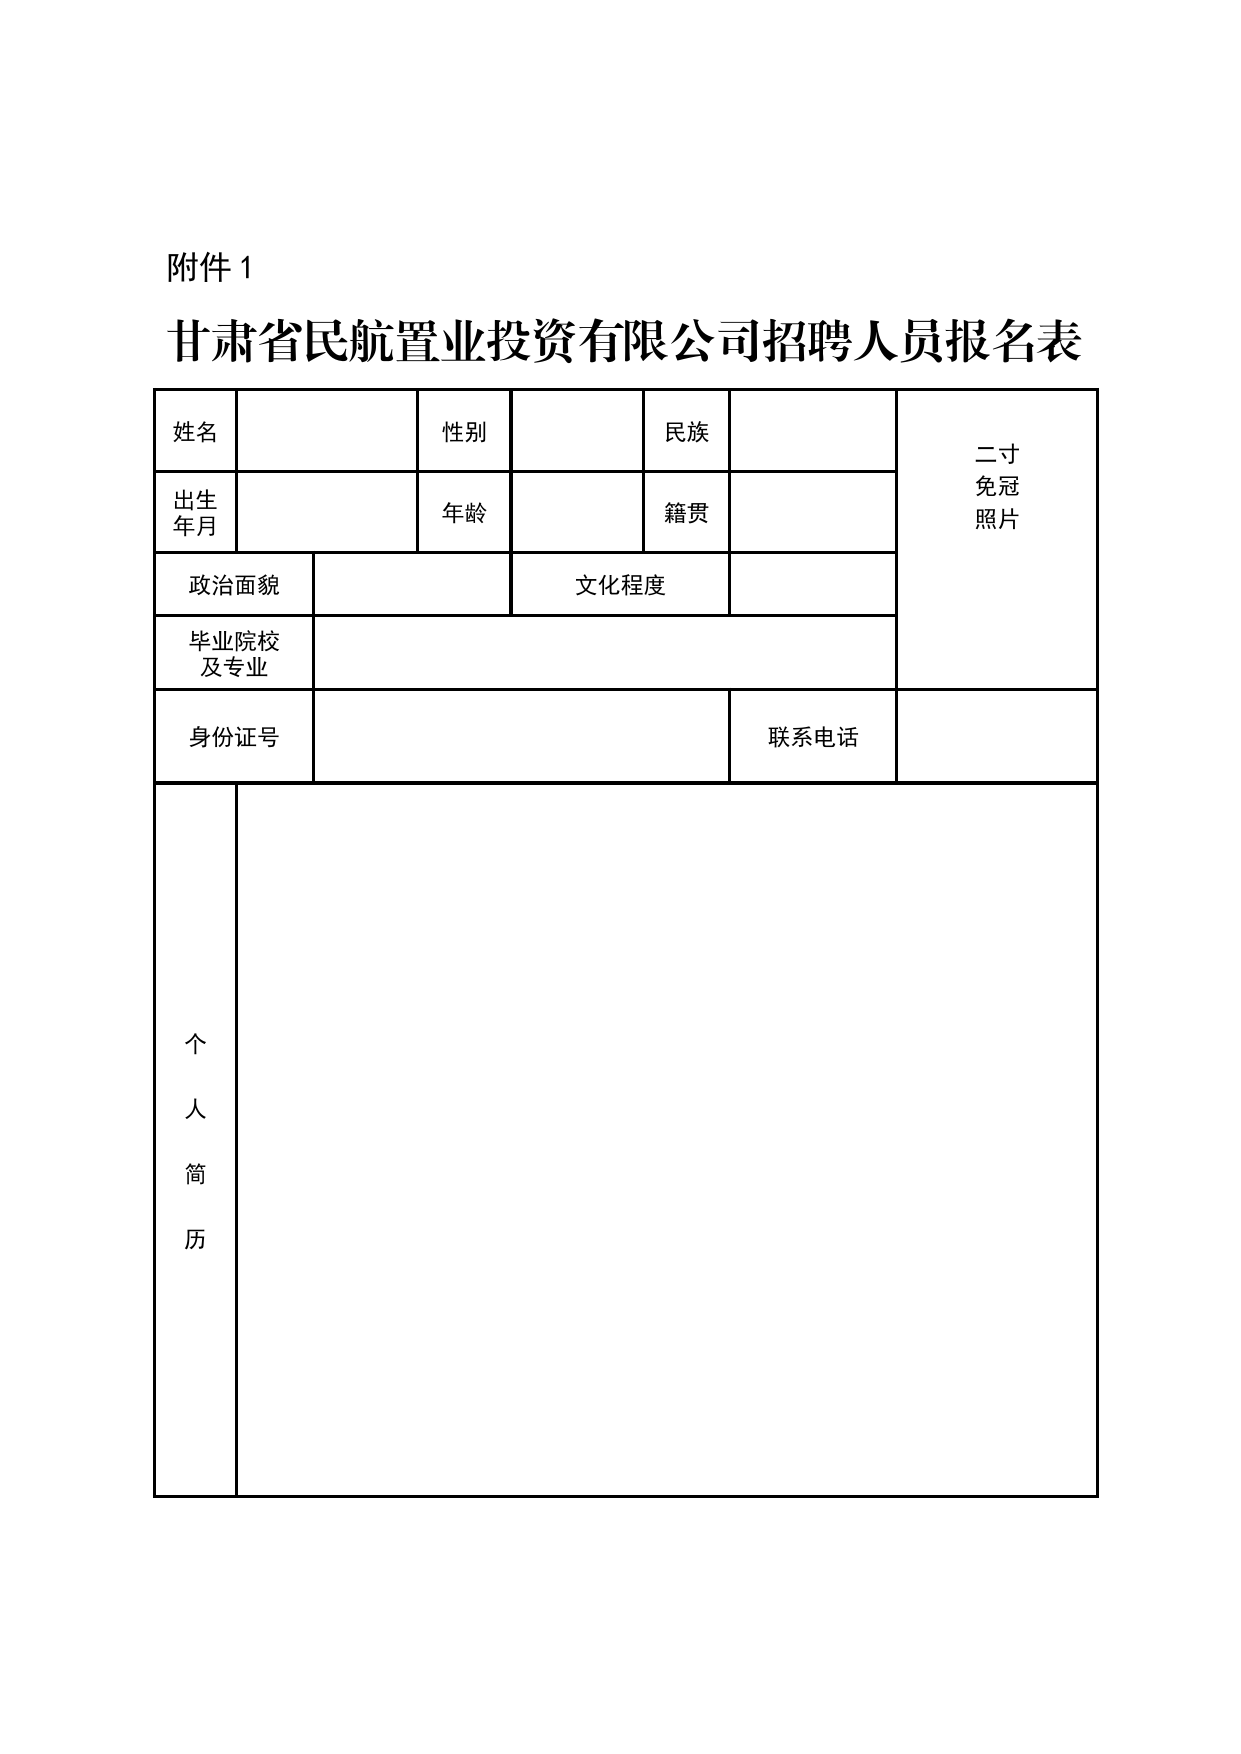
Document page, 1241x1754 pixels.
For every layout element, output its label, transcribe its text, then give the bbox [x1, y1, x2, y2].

table_cell 文化程度 [513, 554, 728, 614]
table_header 民族 [645, 391, 728, 470]
table_cell 联系电话 [731, 691, 895, 781]
table_cell 个 人 简 历 [156, 785, 235, 1495]
table_cell [731, 473, 895, 551]
table_header [238, 391, 416, 470]
table_header [731, 391, 895, 470]
table_header [513, 391, 642, 470]
table_cell [315, 691, 728, 781]
table_cell 政治面貌 [156, 554, 312, 614]
table_cell [898, 691, 1096, 781]
table_cell 出生 年月 [156, 473, 235, 551]
table_header 二寸 免冠 照片 [898, 391, 1096, 688]
table_cell [238, 473, 416, 551]
table_cell 籍贯 [645, 473, 728, 551]
text 甘肃省民航置业投资有限公司招聘人员报名表 [165, 310, 1087, 375]
table_cell [731, 554, 895, 614]
table_header 性别 [419, 391, 509, 470]
table_header 姓名 [156, 391, 235, 470]
table_cell 身份证号 [156, 691, 312, 781]
table_cell 年龄 [419, 473, 509, 551]
table_cell [315, 617, 895, 688]
text 附件1 [165, 233, 1087, 298]
table_cell 毕业院校 及专业 [156, 617, 312, 688]
table_cell [315, 554, 509, 614]
table_cell [238, 785, 1096, 1495]
table_cell [513, 473, 642, 551]
